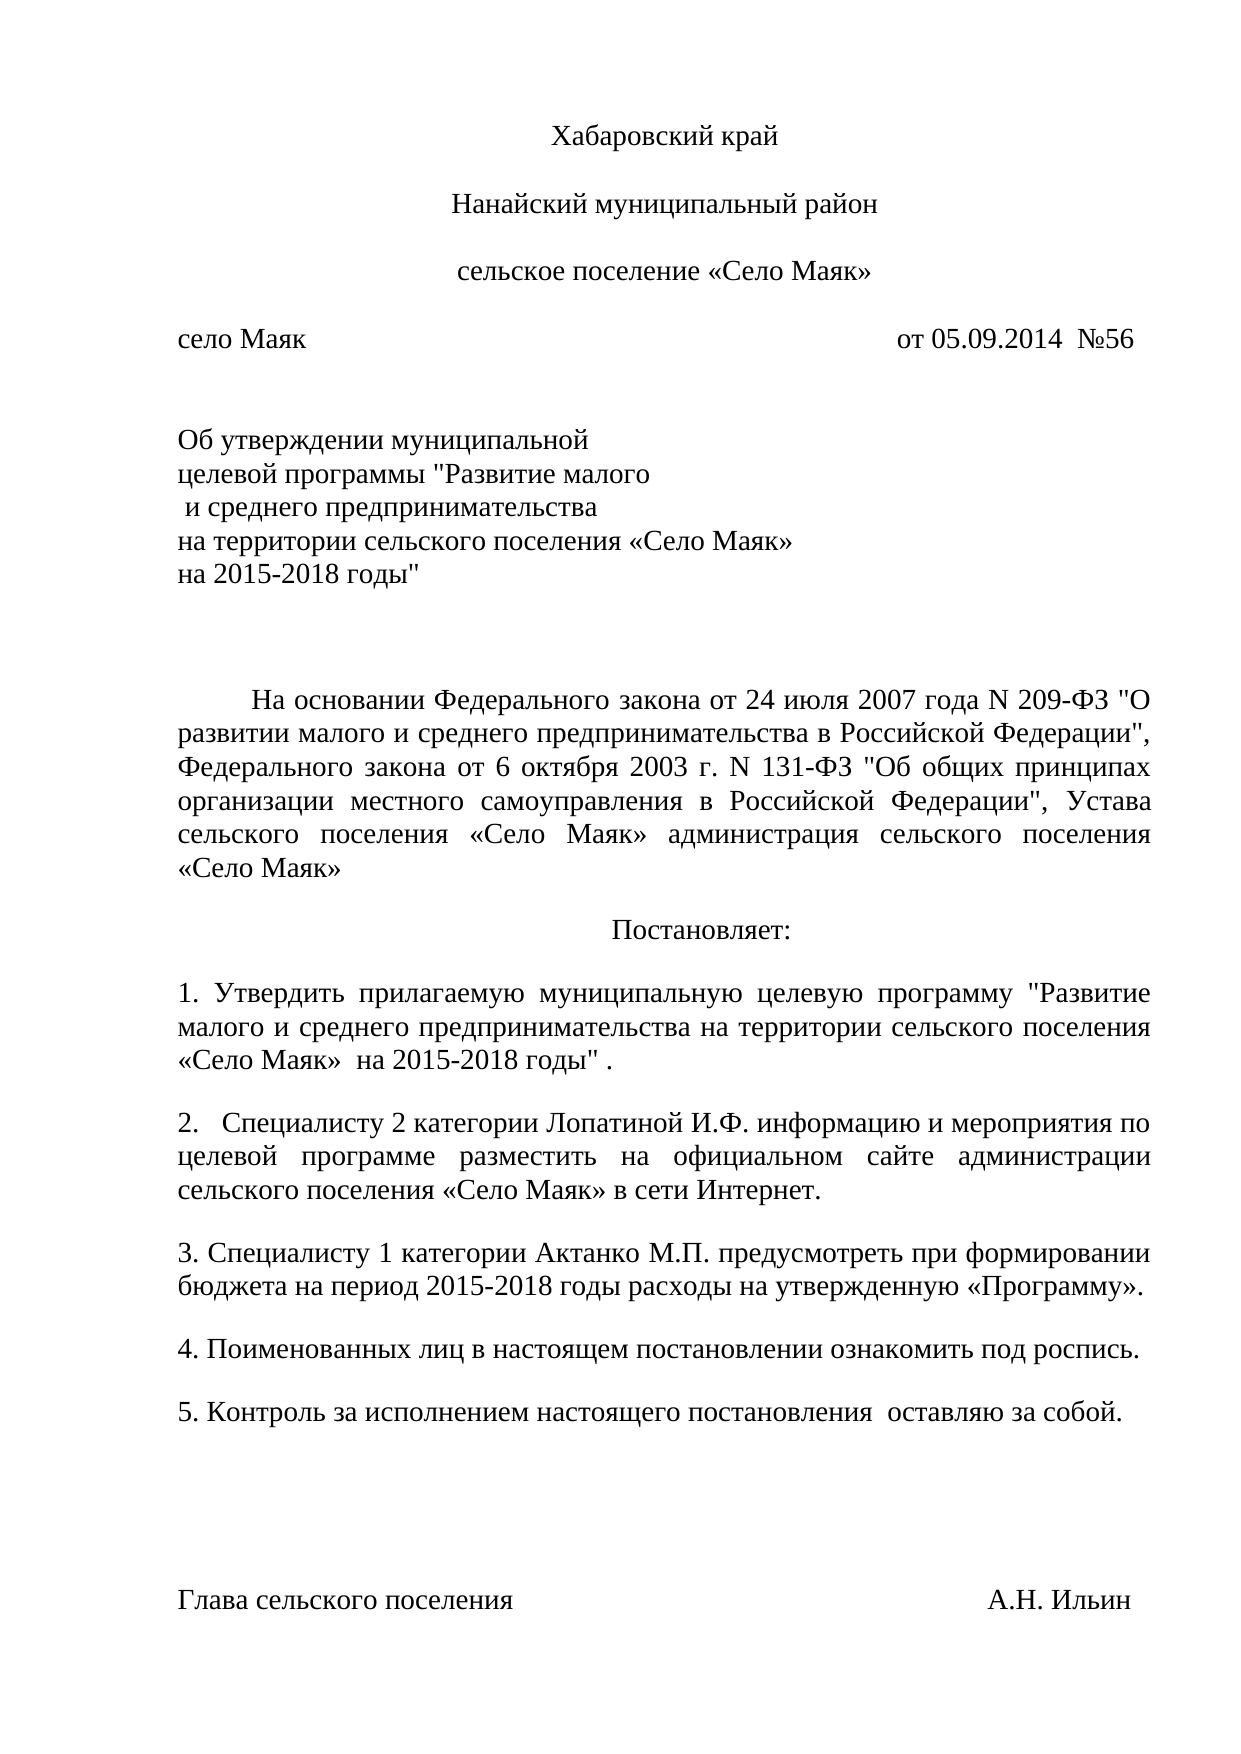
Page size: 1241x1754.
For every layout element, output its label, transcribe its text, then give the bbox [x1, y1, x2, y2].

text 3. Специалисту 1 категории Актанко М.П. предусмотреть при формировании бюджета на период 2015-2018 годы расходы на утвержденную «Программу». [177, 1235, 1152, 1302]
text 5. Контроль за исполнением настоящего постановления оставляю за собой. [177, 1394, 1152, 1427]
text На основании Федерального закона от 24 июля 2007 года N 209-ФЗ "О развитии малого и среднего предпринимательства в Российской Федерации", Федерального закона от 6 октября 2003 г. N 131-ФЗ "Об общих принципах организации местного самоуправления в Российской Федерации", Устава сельского поселения «Село Маяк» администрация сельского поселения «Село Маяк» [177, 682, 1152, 883]
text Хабаровский край [177, 118, 1152, 152]
text 2. Специалисту 2 категории Лопатиной И.Ф. информацию и мероприятия по целевой программе разместить на официальном сайте администрации сельского поселения «Село Маяк» в сети Интернет. [177, 1105, 1152, 1206]
text сельское поселение «Село Маяк» [177, 253, 1152, 287]
text Глава сельского поселения А.Н. Ильин [177, 1582, 1152, 1615]
text целевой программы "Развитие малого [177, 456, 1152, 489]
text Об утверждении муниципальной [177, 422, 1152, 456]
text 1. Утвердить прилагаемую муниципальную целевую программу "Развитие малого и среднего предпринимательства на территории сельского поселения «Село Маяк» на 2015-2018 годы" . [177, 975, 1152, 1076]
text село Маяк от 05.09.2014 №56 [177, 321, 1152, 355]
text 4. Поименованных лиц в настоящем постановлении ознакомить под роспись. [177, 1331, 1152, 1364]
text на 2015-2018 годы" [177, 557, 1152, 590]
text Постановляет: [177, 912, 1152, 946]
text и среднего предпринимательства [177, 489, 1152, 523]
text на территории сельского поселения «Село Маяк» [177, 523, 1152, 557]
text Нанайский муниципальный район [177, 186, 1152, 219]
